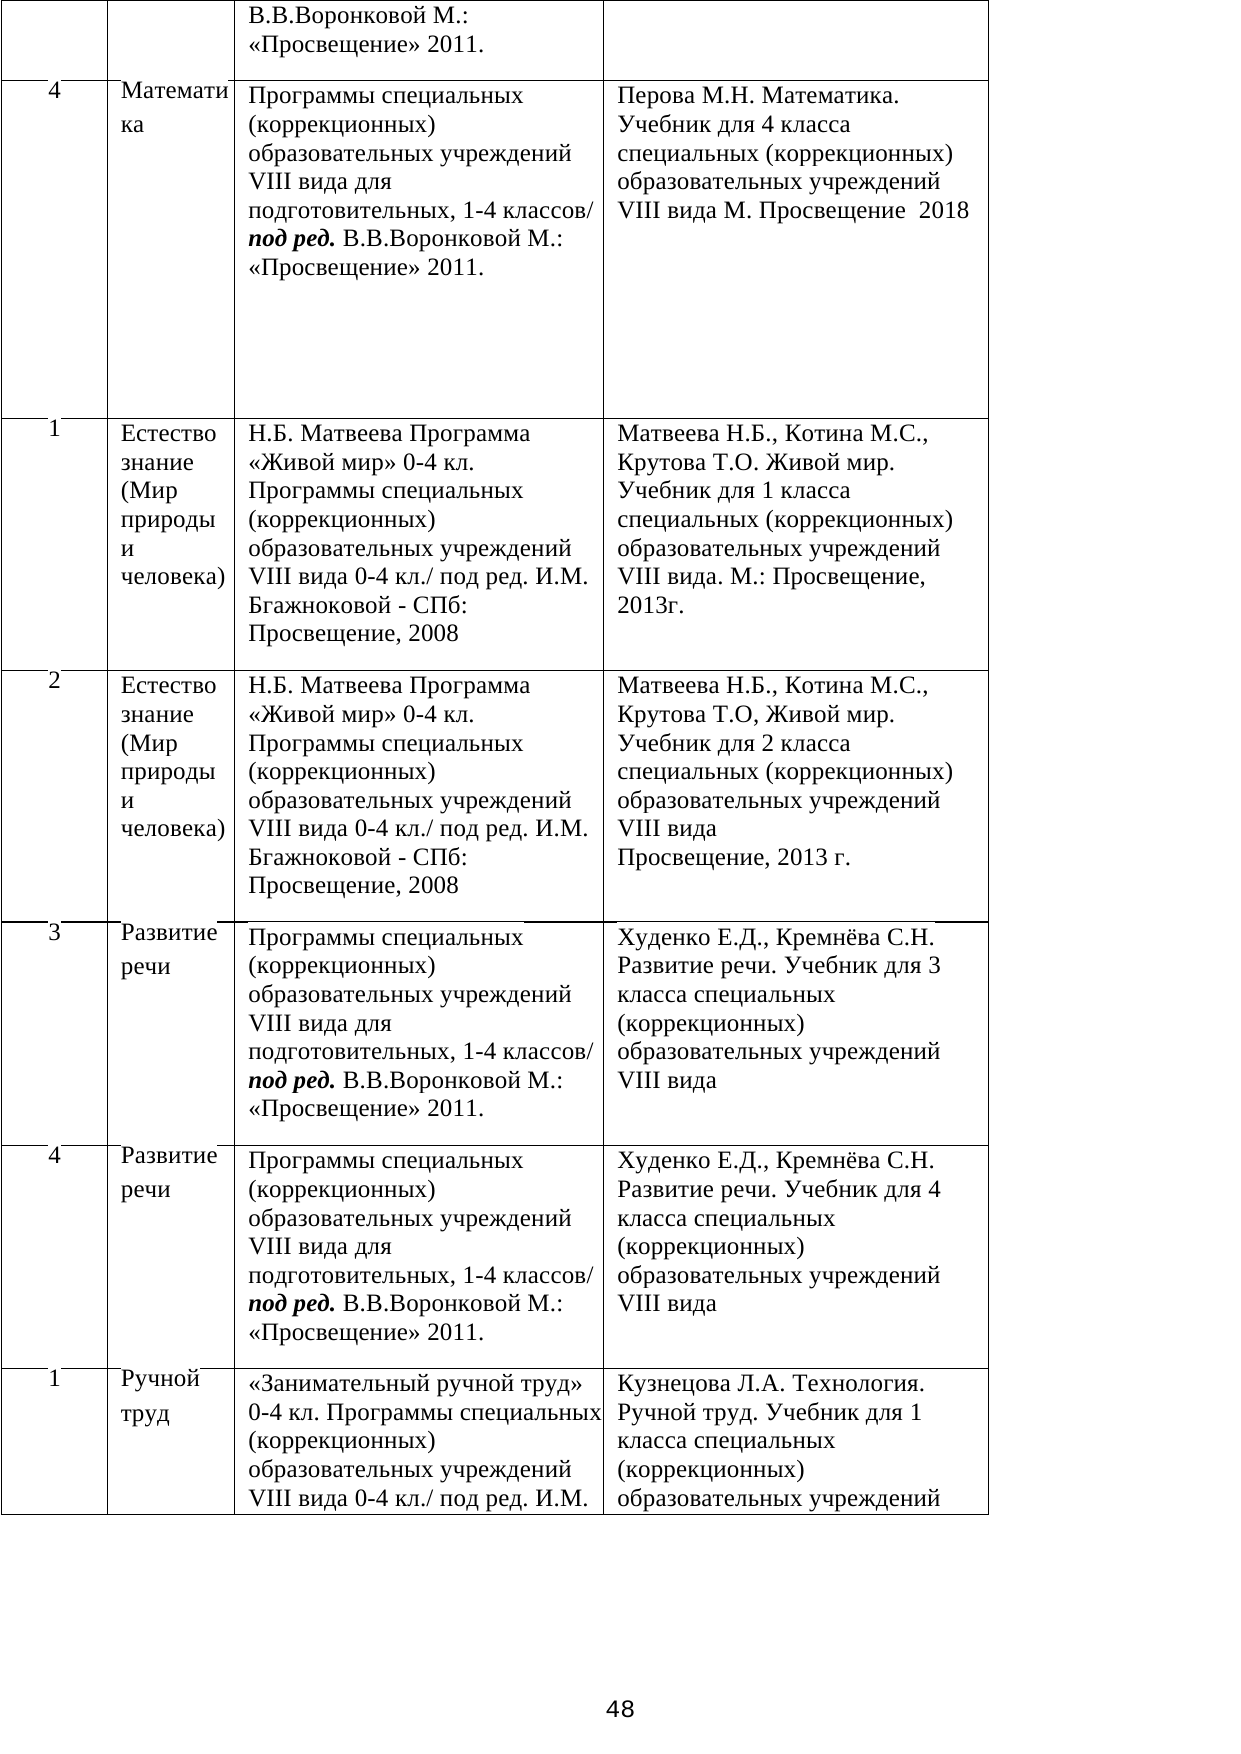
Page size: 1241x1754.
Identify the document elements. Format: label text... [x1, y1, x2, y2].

table_cell 2 [2, 671, 107, 921]
table_cell Матвеева Н.Б., Котина М.С., Крутова Т.О. Живой мир. Учебник для 1 класса специальных (коррекционных) образовательных учреждений VIII вида. М.: Просвещение, 2013г. [604, 419, 988, 670]
table_header [2, 1, 107, 80]
table_cell 3 [2, 923, 107, 1145]
table_cell Матвеева Н.Б., Котина М.С., Крутова Т.О, Живой мир. Учебник для 2 класса специальных (коррекционных) образовательных учреждений VIII вида Просвещение, 2013 г. [604, 671, 988, 921]
table_cell Естество знание (Мир природы и человека) [108, 419, 234, 670]
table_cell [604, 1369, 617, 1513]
table_cell Математи ка [108, 81, 234, 418]
table_cell Кузнецова Л.А. Технология. Ручной труд. Учебник для 1 класса специальных (коррекционных) образовательных учреждений VIII [661, 1369, 988, 1513]
table_cell 1 [2, 1369, 107, 1513]
table_cell 4 [2, 81, 107, 418]
table_header В.В.Воронковой М.: «Просвещение» 2011. [235, 1, 603, 80]
table_cell Ручной труд [108, 1369, 234, 1513]
table_cell 1 [2, 419, 107, 670]
table_cell «Занимательный ручной труд» 0-4 кл. Программы специальных (коррекционных) образовательных учреждений VIII вида 0-4 кл./ под ред. И.М. [235, 1369, 603, 1513]
table_header [604, 1, 988, 80]
table_cell Естество знание (Мир природы и человека) [108, 671, 234, 921]
table_header [108, 1, 234, 80]
table_cell Развитие речи [108, 1146, 234, 1368]
table_cell Худенко Е.Д., Кремнёва С.Н. Развитие речи. Учебник для 3 класса специальных (коррекционных) образовательных учреждений VIII вида [604, 923, 988, 1145]
table_cell Перова М.Н. Математика. Учебник для 4 класса специальных (коррекционных) образовательных учреждений VIII вида М. Просвещение 2018 [604, 81, 988, 418]
table_cell Н.Б. Матвеева Программа «Живой мир» 0-4 кл. Программы специальных (коррекционных) образовательных учреждений VIII вида 0-4 кл./ под ред. И.М. Бгажноковой - СПб: Просвещение, 2008 [235, 419, 603, 670]
table_cell 4 [2, 1146, 107, 1368]
table_cell Развитие речи [108, 923, 234, 1145]
table_cell Худенко Е.Д., Кремнёва С.Н. Развитие речи. Учебник для 4 класса специальных (коррекционных) образовательных учреждений VIII вида [604, 1146, 988, 1368]
table_cell Н.Б. Матвеева Программа «Живой мир» 0-4 кл. Программы специальных (коррекционных) образовательных учреждений VIII вида 0-4 кл./ под ред. И.М. Бгажноковой - СПб: Просвещение, 2008 [235, 671, 603, 921]
